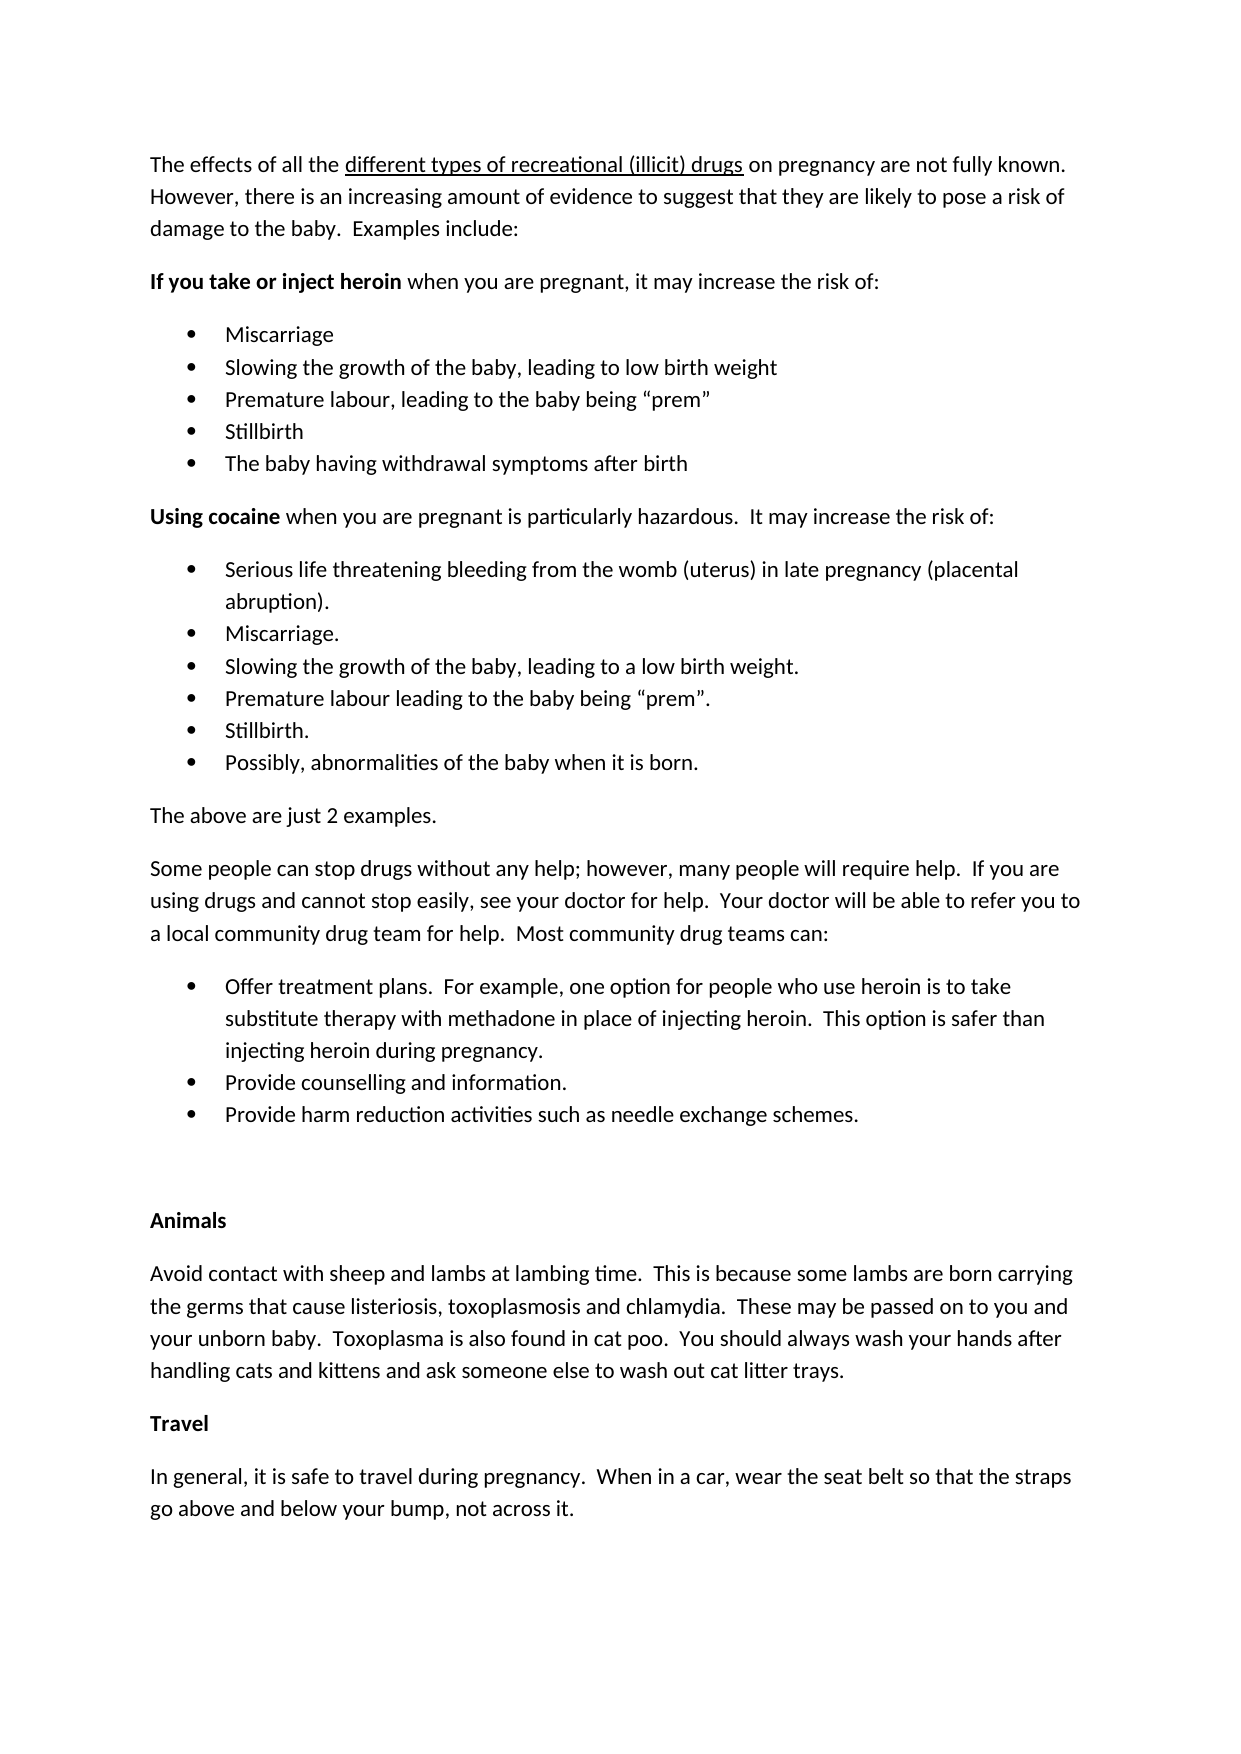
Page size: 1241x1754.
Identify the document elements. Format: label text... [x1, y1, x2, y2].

list Provide counselling and information. [187, 1068, 1090, 1096]
list Provide harm reduction activities such as needle exchange schemes. [187, 1101, 1090, 1128]
list Premature labour, leading to the baby being “prem” [187, 385, 1090, 413]
list The baby having withdrawal symptoms after birth [187, 449, 1090, 477]
list Stillbirth. [187, 716, 1090, 744]
text Some people can stop drugs without any help; however, many people will require help. If you are using drugs and cannot stop easily, see your doctor for help. Your doctor will be able to refer you to a local community drug team for help. Most community drug teams can: [150, 854, 1090, 947]
list Premature labour leading to the baby being “prem”. [187, 684, 1090, 712]
text Animals [150, 1207, 1090, 1234]
list Slowing the growth of the baby, leading to a low birth weight. [187, 652, 1090, 680]
list Offer treatment plans. For example, one option for people who use heroin is to take substitute therapy with methadone in place of injecting heroin. This option is safer than injecting heroin during pregnancy. [187, 972, 1090, 1064]
list Miscarriage [187, 320, 1090, 348]
list Possibly, abnormalities of the baby when it is born. [187, 748, 1090, 776]
text Avoid contact with sheep and lambs at lambing time. This is because some lambs are born carrying the germs that cause listeriosis, toxoplasmosis and chlamydia. These may be passed on to you and your unborn baby. Toxoplasma is also found in cat poo. You should always wash your hands after handling cats and kittens and ask someone else to wash out cat litter trays. [150, 1259, 1090, 1384]
list Miscarriage. [187, 619, 1090, 648]
list Serious life threatening bleeding from the womb (uterus) in late pregnancy (placental abruption). [187, 555, 1090, 615]
list Slowing the growth of the baby, leading to low birth weight [187, 353, 1090, 381]
text If you take or inject heroin when you are pregnant, it may increase the risk of: [150, 267, 1090, 295]
list Stillbirth [187, 417, 1090, 445]
text The above are just 2 examples. [150, 801, 1090, 829]
text Travel [150, 1409, 1090, 1437]
text The effects of all the different types of recreational (illicit) drugs on pregnancy are not fully known. However, there is an increasing amount of evidence to suggest that they are likely to pose a risk of damage to the baby. Examples include: [150, 150, 1090, 242]
text In general, it is safe to travel during pregnancy. When in a car, wear the seat belt so that the straps go above and below your bump, not across it. [150, 1462, 1090, 1522]
text Using cocaine when you are pregnant is particularly hazardous. It may increase the risk of: [150, 502, 1090, 530]
